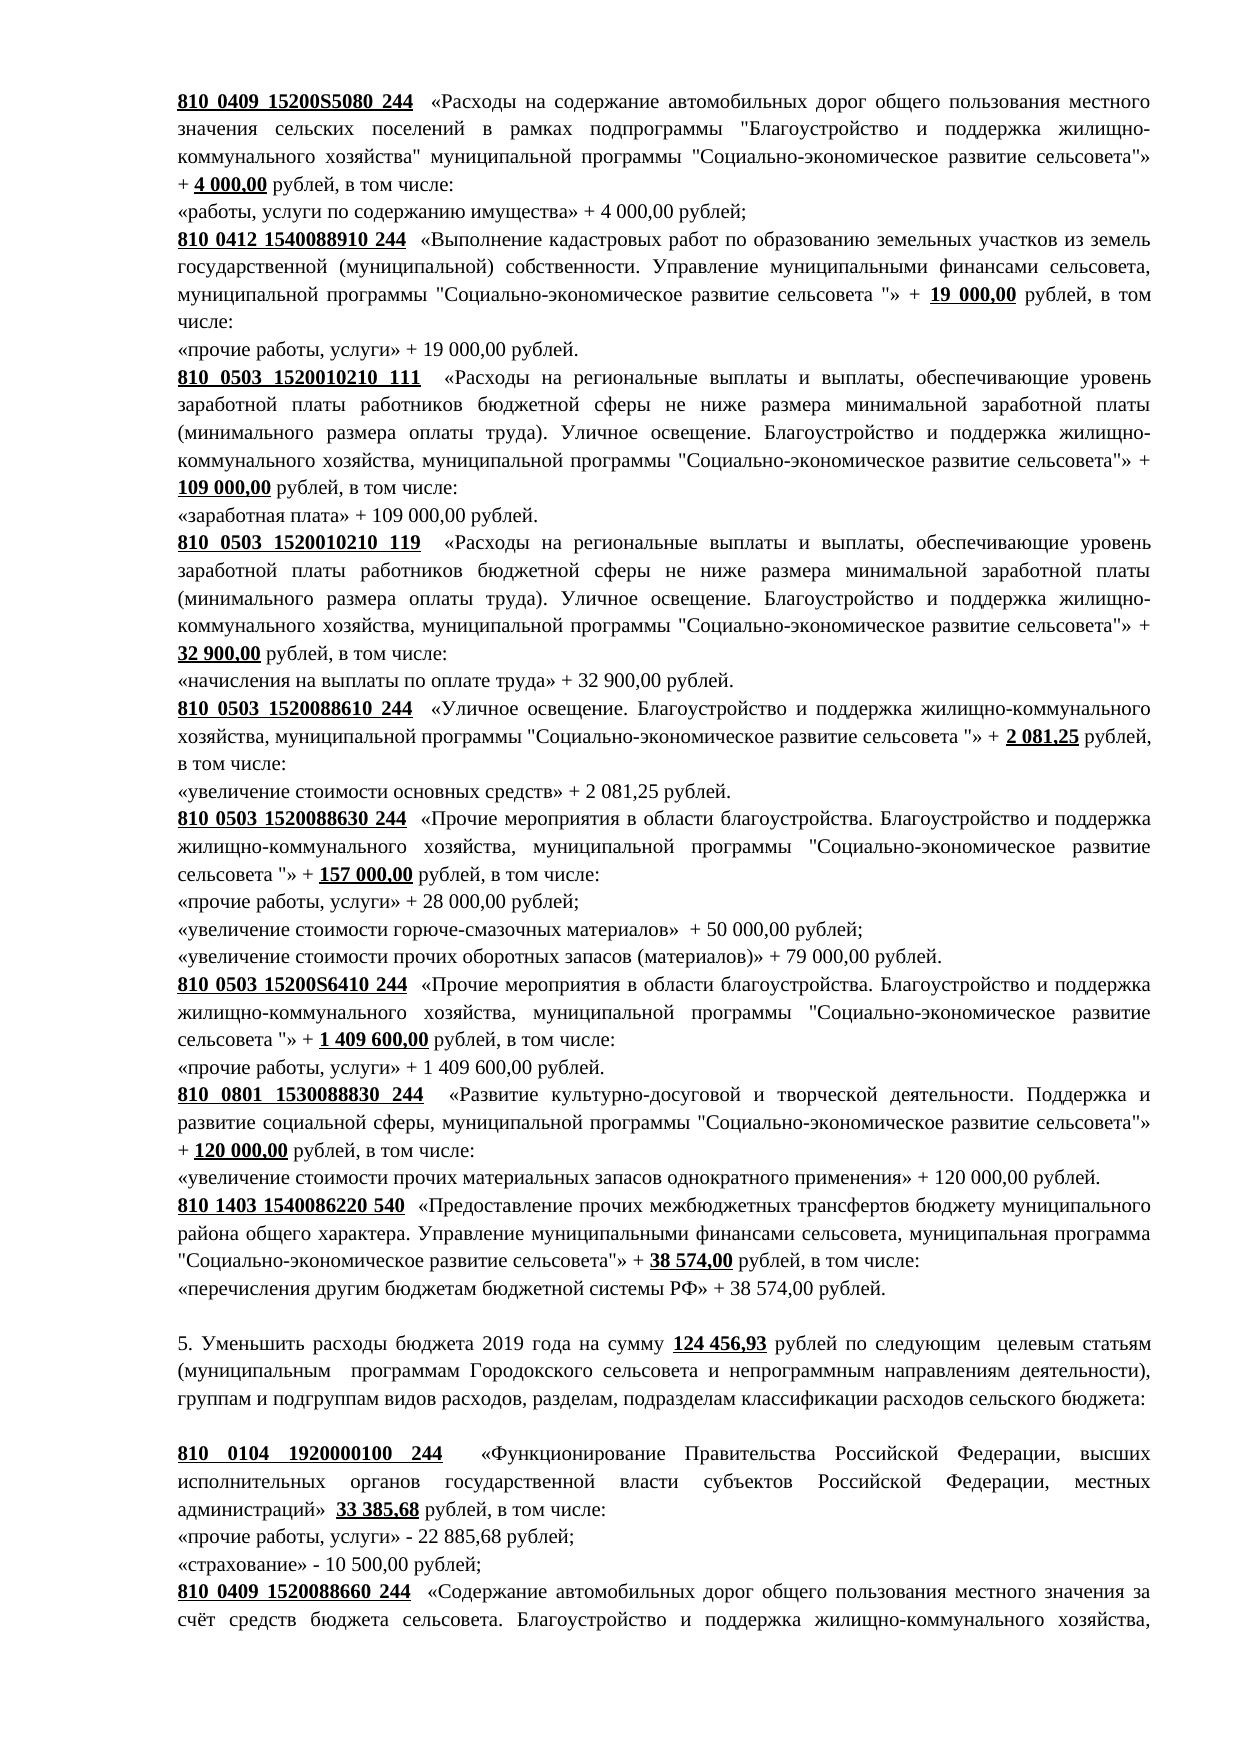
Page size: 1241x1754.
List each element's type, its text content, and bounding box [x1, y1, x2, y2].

text «начисления на выплаты по оплате труда» + 32 900,00 рублей. [177, 668, 1152, 692]
text 5. Уменьшить расходы бюджета 2019 года на сумму 124 456,93 рублей по следующим целевым статьям (муниципальным программам Городокского сельсовета и непрограммным направлениям деятельности), группам и подгруппам видов расходов, разделам, подразделам классификации расходов сельского бюджета: [177, 1331, 1152, 1410]
text «прочие работы, услуги» - 22 885,68 рублей; [177, 1524, 1152, 1548]
text «увеличение стоимости горюче-смазочных материалов» + 50 000,00 рублей; [177, 917, 1152, 941]
text 810 0104 1920000100 244 «Функционирование Правительства Российской Федерации, высших исполнительных органов государственной власти субъектов Российской Федерации, местных администраций» 33 385,68 рублей, в том числе: [177, 1441, 1152, 1521]
text 810 0412 1540088910 244 «Выполнение кадастровых работ по образованию земельных участков из земель государственной (муниципальной) собственности. Управление муниципальными финансами сельсовета, муниципальной программы "Социально-экономическое развитие сельсовета "» + 19 000,00 рублей, в том числе: [177, 227, 1152, 333]
text 810 0503 1520088630 244 «Прочие мероприятия в области благоустройства. Благоустройство и поддержка жилищно-коммунального хозяйства, муниципальной программы "Социально-экономическое развитие сельсовета "» + 157 000,00 рублей, в том числе: [177, 806, 1152, 886]
text «прочие работы, услуги» + 19 000,00 рублей. [177, 337, 1152, 361]
text «заработная плата» + 109 000,00 рублей. [177, 503, 1152, 527]
text «увеличение стоимости прочих оборотных запасов (материалов)» + 79 000,00 рублей. [177, 944, 1152, 968]
text «перечисления другим бюджетам бюджетной системы РФ» + 38 574,00 рублей. [177, 1276, 1152, 1300]
text «работы, услуги по содержанию имущества» + 4 000,00 рублей; [177, 199, 1152, 223]
text 810 0409 15200S5080 244 «Расходы на содержание автомобильных дорог общего пользования местного значения сельских поселений в рамках подпрограммы "Благоустройство и поддержка жилищно-коммунального хозяйства" муниципальной программы "Социально-экономическое развитие сельсовета"» + 4 000,00 рублей, в том числе: [177, 89, 1152, 196]
text 810 1403 1540086220 540 «Предоставление прочих межбюджетных трансфертов бюджету муниципального района общего характера. Управление муниципальными финансами сельсовета, муниципальная программа "Социально-экономическое развитие сельсовета"» + 38 574,00 рублей, в том числе: [177, 1193, 1152, 1272]
text 810 0503 1520010210 119 «Расходы на региональные выплаты и выплаты, обеспечивающие уровень заработной платы работников бюджетной сферы не ниже размера минимальной заработной платы (минимального размера оплаты труда). Уличное освещение. Благоустройство и поддержка жилищно-коммунального хозяйства, муниципальной программы "Социально-экономическое развитие сельсовета"» + 32 900,00 рублей, в том числе: [177, 530, 1152, 665]
text «прочие работы, услуги» + 28 000,00 рублей; [177, 889, 1152, 913]
text 810 0801 1530088830 244 «Развитие культурно-досуговой и творческой деятельности. Поддержка и развитие социальной сферы, муниципальной программы "Социально-экономическое развитие сельсовета"» + 120 000,00 рублей, в том числе: [177, 1082, 1152, 1162]
text 810 0503 1520010210 111 «Расходы на региональные выплаты и выплаты, обеспечивающие уровень заработной платы работников бюджетной сферы не ниже размера минимальной заработной платы (минимального размера оплаты труда). Уличное освещение. Благоустройство и поддержка жилищно-коммунального хозяйства, муниципальной программы "Социально-экономическое развитие сельсовета"» + 109 000,00 рублей, в том числе: [177, 365, 1152, 499]
text «увеличение стоимости основных средств» + 2 081,25 рублей. [177, 779, 1152, 803]
text 810 0503 15200S6410 244 «Прочие мероприятия в области благоустройства. Благоустройство и поддержка жилищно-коммунального хозяйства, муниципальной программы "Социально-экономическое развитие сельсовета "» + 1 409 600,00 рублей, в том числе: [177, 972, 1152, 1051]
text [177, 1579, 1152, 1631]
text 810 0503 1520088610 244 «Уличное освещение. Благоустройство и поддержка жилищно-коммунального хозяйства, муниципальной программы "Социально-экономическое развитие сельсовета "» + 2 081,25 рублей, в том числе: [177, 696, 1152, 775]
text «прочие работы, услуги» + 1 409 600,00 рублей. [177, 1055, 1152, 1079]
text «увеличение стоимости прочих материальных запасов однократного применения» + 120 000,00 рублей. [177, 1165, 1152, 1189]
text «страхование» - 10 500,00 рублей; [177, 1552, 1152, 1576]
